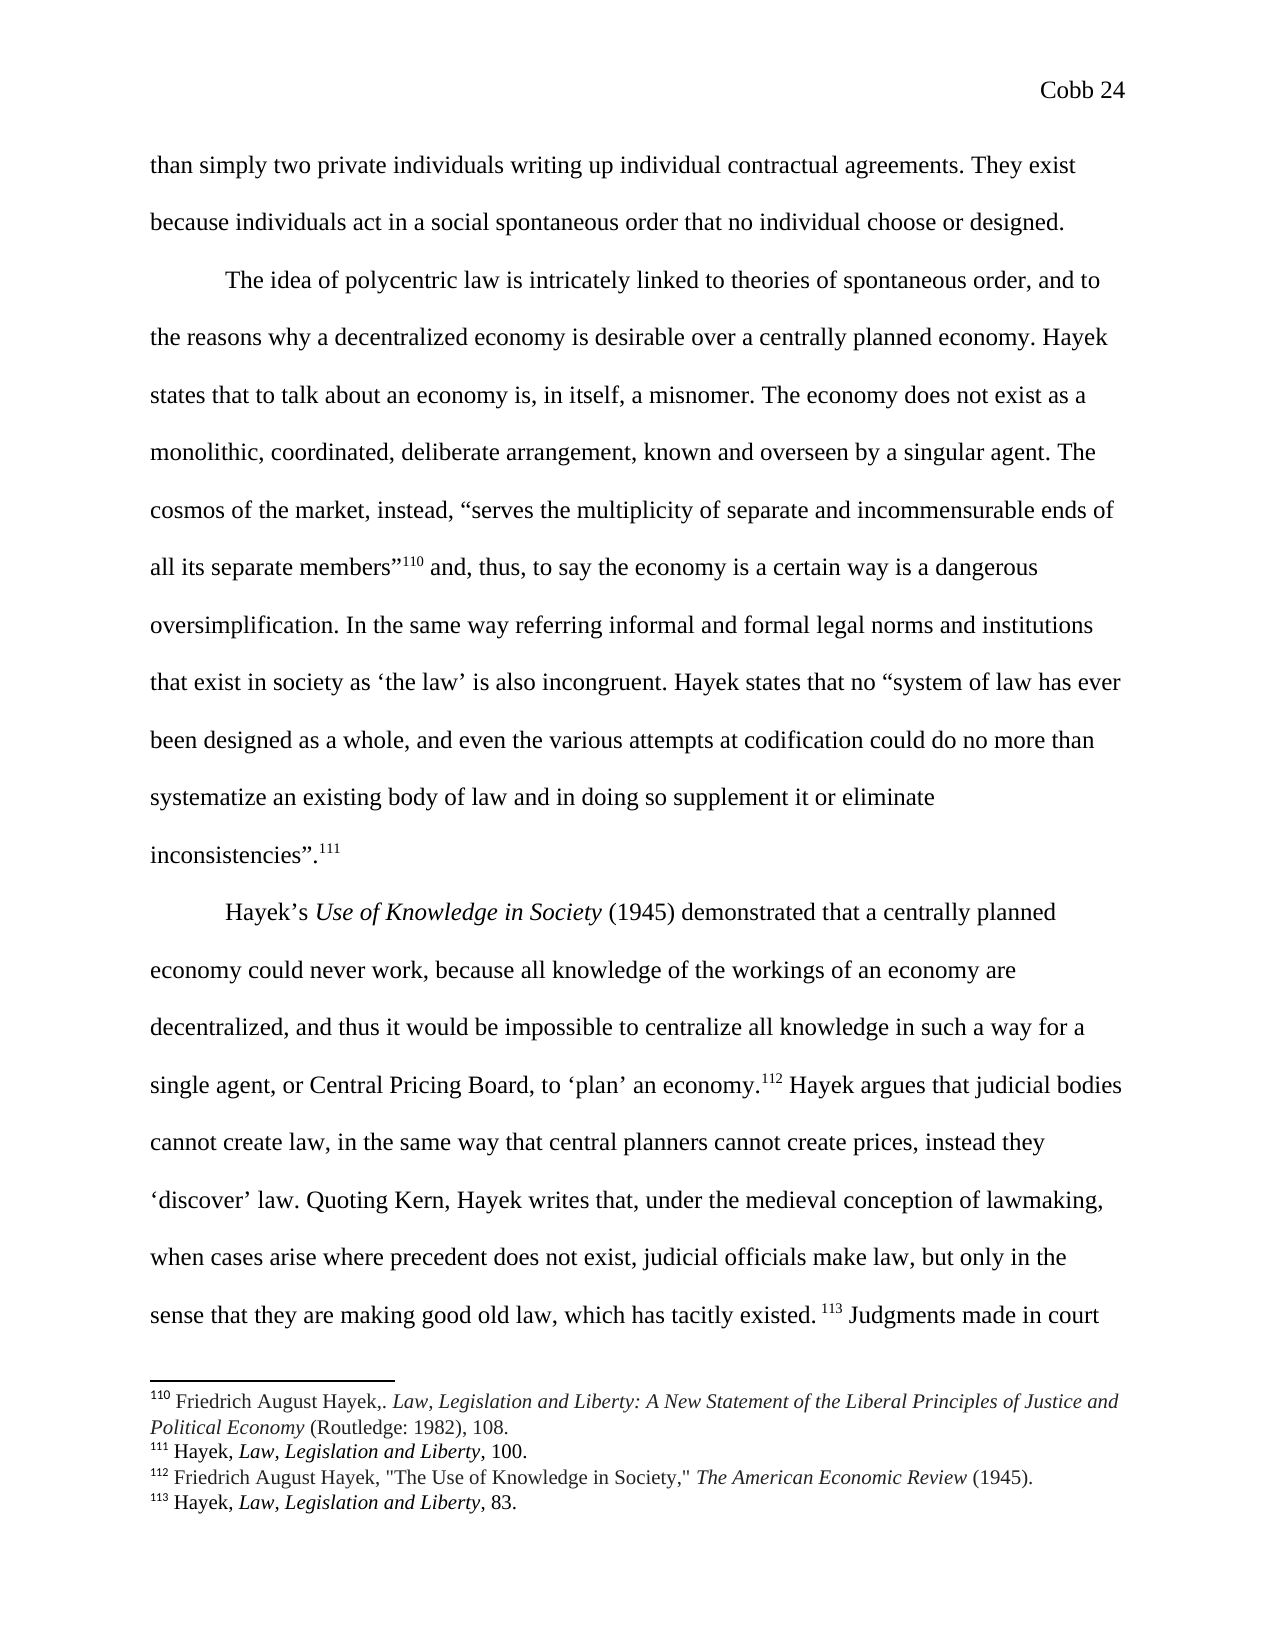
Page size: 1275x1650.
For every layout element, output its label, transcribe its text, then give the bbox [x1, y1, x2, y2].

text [150, 897, 1125, 1329]
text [150, 150, 1125, 236]
text The idea of polycentric law is intricately linked to theories of spontaneous order, and to the reasons why a decentralized economy is desirable over a centrally planned economy. Hayek states that to talk about an economy is, in itself, a misnomer. The economy does not exist as a monolithic, coordinated, deliberate arrangement, known and overseen by a singular agent. The cosmos of the market, instead, “serves the multiplicity of separate and incommensurable ends of all its separate members” and, thus, to say the economy is a certain way is a dangerous oversimplification. In the same way referring informal and formal legal norms and institutions that exist in society as ‘the law’ is also incongruent. Hayek states that no “system of law has ever been designed as a whole, and even the various attempts at codification could do no more than systematize an existing body of law and in doing so supplement it or eliminate inconsistencies”. [150, 265, 1125, 869]
